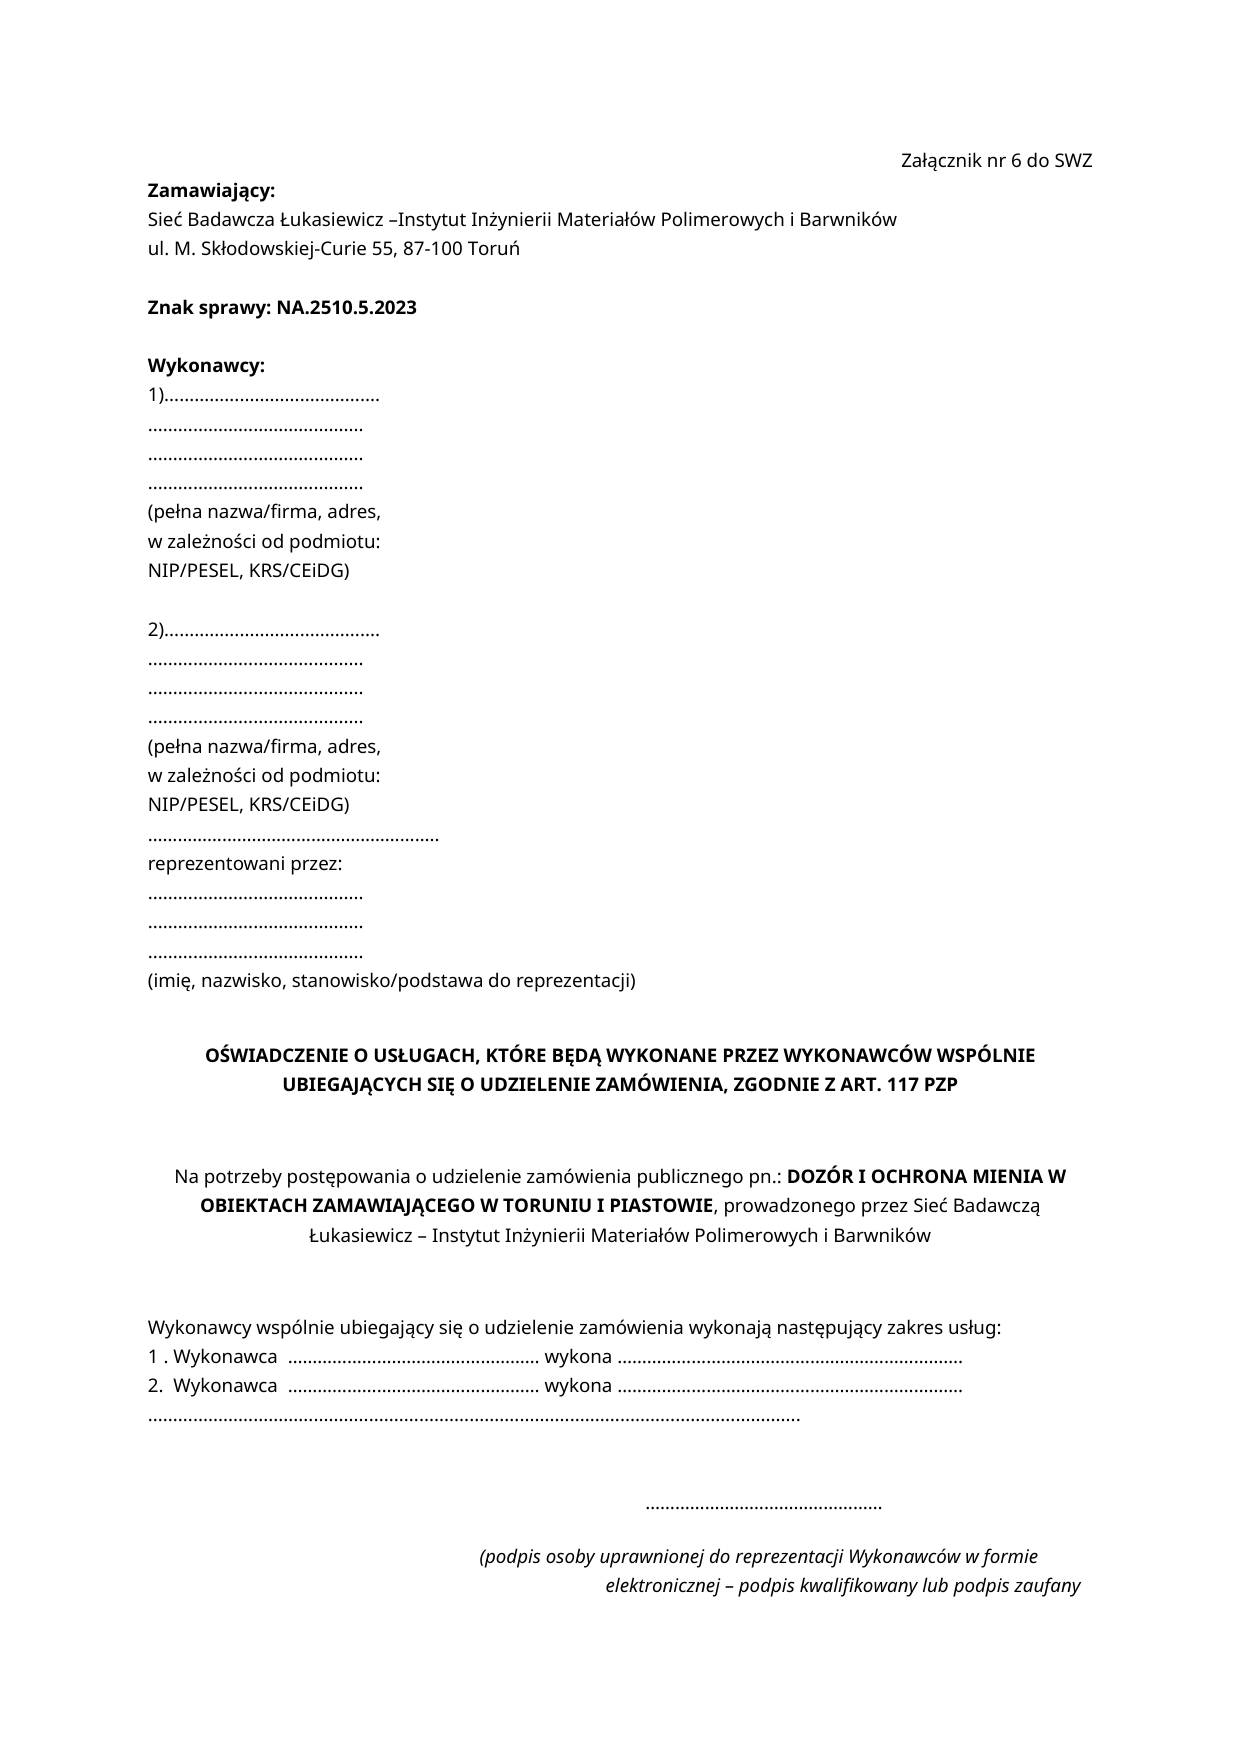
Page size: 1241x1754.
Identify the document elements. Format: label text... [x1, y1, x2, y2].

text ........................................... [148, 674, 1093, 700]
text Wykonawcy: [148, 352, 1093, 378]
text Znak sprawy: NA.2510.5.2023 [148, 294, 1093, 319]
text 2. Wykonawca …………………………………………… wykona ……………………………………………………………. [148, 1372, 1066, 1398]
text .................................................................................................................................. [148, 1402, 1066, 1427]
text (pełna nazwa/firma, adres, [148, 499, 1093, 524]
text Sieć Badawcza Łukasiewicz –Instytut Inżynierii Materiałów Polimerowych i Barwników [148, 206, 1093, 232]
text Załącznik nr 6 do SWZ [148, 148, 1093, 173]
text Zamawiający: [148, 177, 1093, 202]
text w zależności od podmiotu: [148, 762, 1093, 788]
text 2)........................................... [148, 616, 1093, 641]
text Na potrzeby postępowania o udzielenie zamówienia publicznego pn.: DOZÓR I OCHRONA MIENIA W OBIEKTACH ZAMAWIAJĄCEGO W TORUNIU I PIASTOWIE, prowadzonego przez Sieć Badawczą Łukasiewicz – Instytut Inżynierii Materiałów Polimerowych i Barwników [148, 1163, 1093, 1248]
text ........................................... [148, 879, 1093, 905]
text ........................................... [148, 440, 1093, 466]
text OŚWIADCZENIE O USŁUGACH, KTÓRE BĘDĄ WYKONANE PRZEZ WYKONAWCÓW WSPÓLNIE UBIEGAJĄCYCH SIĘ O UDZIELENIE ZAMÓWIENIA, ZGODNIE Z ART. 117 PZP [148, 1042, 1093, 1097]
text ………………………………………… [148, 1489, 1093, 1514]
text ........................................... [148, 411, 1093, 437]
text ........................................... [148, 938, 1093, 963]
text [148, 1543, 1093, 1598]
text reprezentowani przez: [148, 850, 1093, 876]
text ........................................... [148, 909, 1093, 934]
text (imię, nazwisko, stanowisko/podstawa do reprezentacji) [148, 967, 1093, 993]
text ul. M. Skłodowskiej-Curie 55, 87-100 Toruń [148, 235, 1093, 261]
text w zależności od podmiotu: [148, 528, 1093, 554]
text ………………………………………………….. [148, 821, 1093, 846]
text NIP/PESEL, KRS/CEiDG) [148, 557, 1093, 583]
text 1 . Wykonawca …………………………………………… wykona ……………………………………………………………. [148, 1343, 1066, 1369]
text 1)........................................... [148, 382, 1093, 407]
text (pełna nazwa/firma, adres, [148, 733, 1093, 758]
text ........................................... [148, 704, 1093, 729]
text NIP/PESEL, KRS/CEiDG) [148, 792, 1093, 817]
text Wykonawcy wspólnie ubiegający się o udzielenie zamówienia wykonają następujący zakres usług: [148, 1314, 1066, 1339]
text ........................................... [148, 645, 1093, 671]
text ........................................... [148, 469, 1093, 495]
